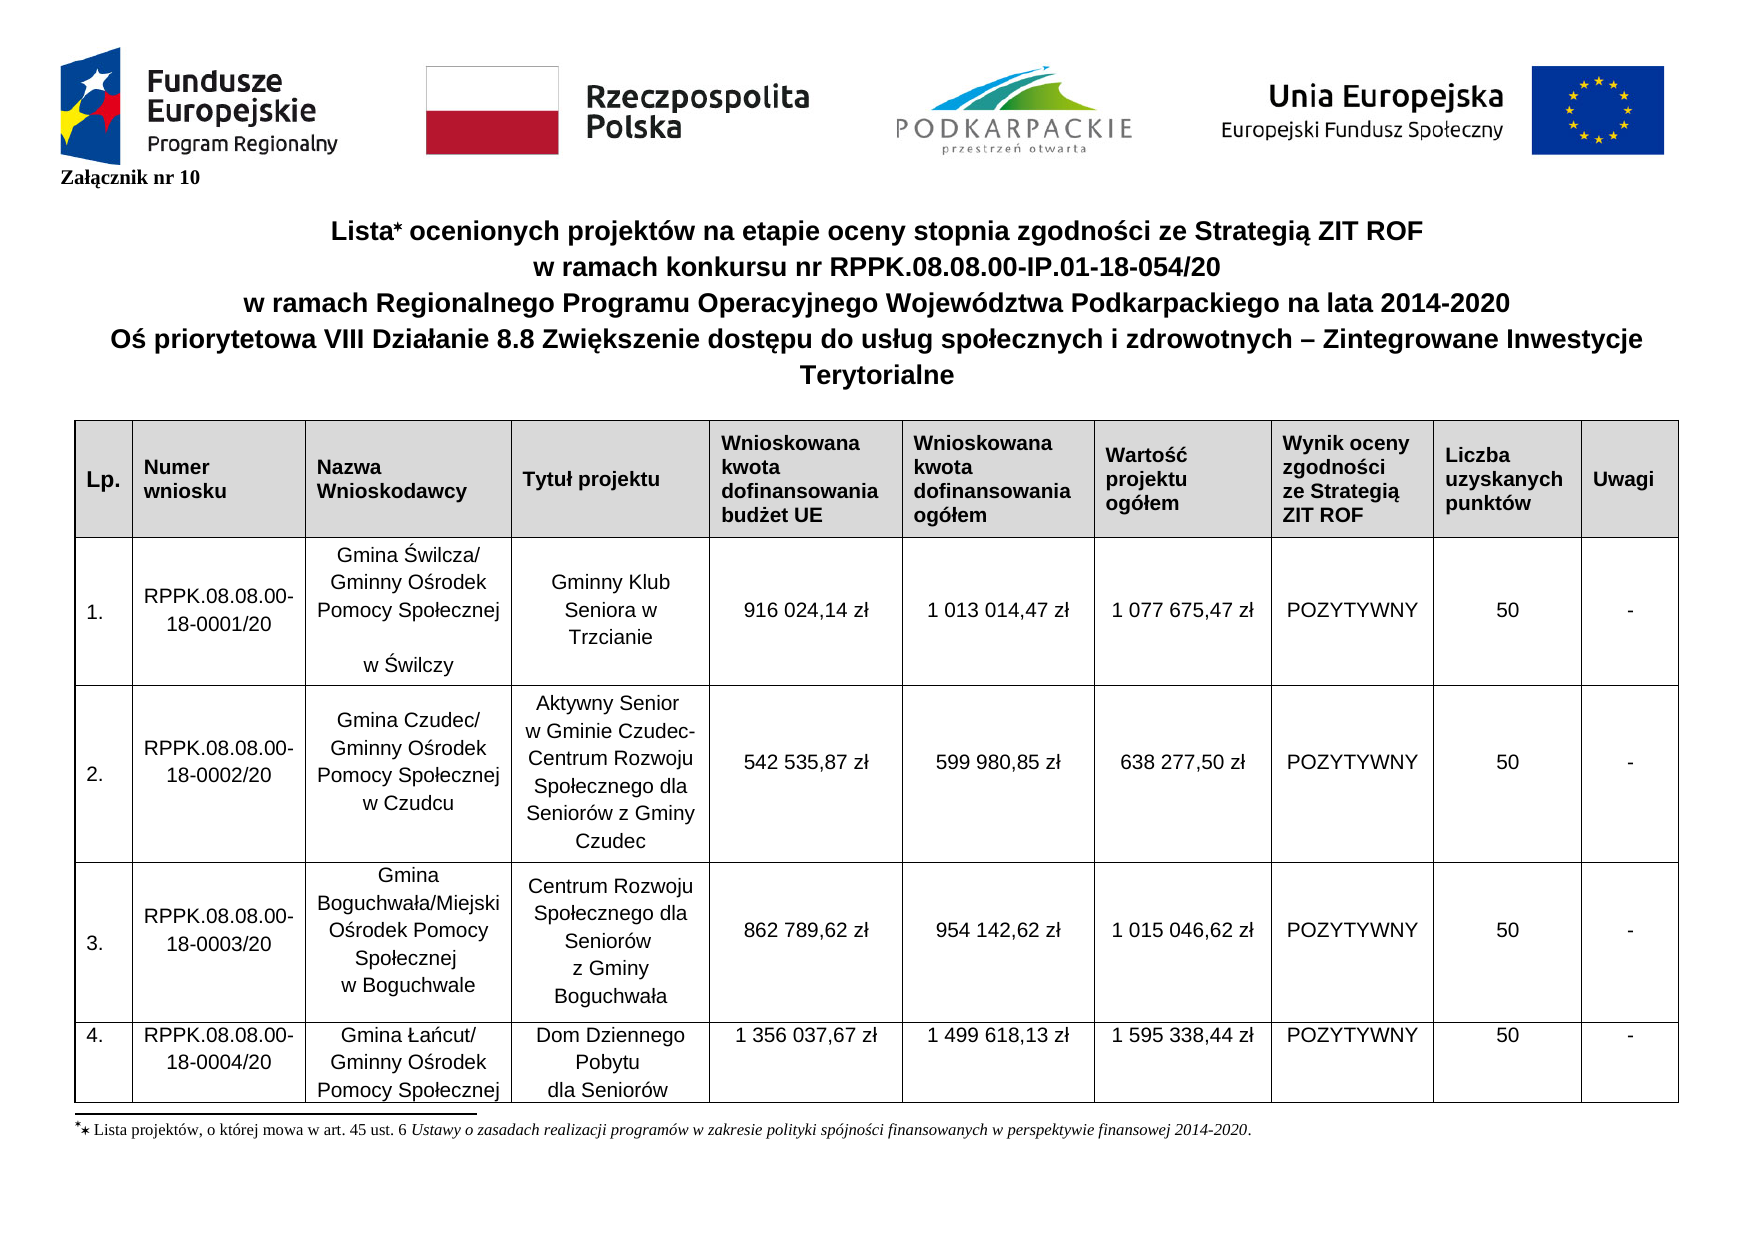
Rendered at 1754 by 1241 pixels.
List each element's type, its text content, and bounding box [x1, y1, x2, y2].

table_cell 50 [1434, 1023, 1581, 1102]
table_cell 542 535,87 zł [710, 686, 902, 862]
subtitle Lista ocenionych projektów na etapie oceny stopnia zgodności ze Strategią ZIT ROF w ramach konkursu nr RPPK.08.08.00-IP.01-18-054/20 w ramach Regionalnego Programu Operacyjnego Województwa Podkarpackiego na lata 2014-2020 Oś priorytetowa VIII Działanie 8.8 Zwiększenie dostępu do usług społecznych i zdrowotnych – Zintegrowane Inwestycje Terytorialne [75, 215, 1679, 390]
table_cell 1 595 338,44 zł [1095, 1023, 1271, 1102]
table_cell 954 142,62 zł [903, 863, 1094, 1022]
table_cell 50 [1434, 863, 1581, 1022]
table_cell - [1582, 538, 1678, 685]
table_cell Gmina Łańcut/ Gminny Ośrodek Pomocy Społecznej w Łańcucie [306, 1023, 511, 1102]
table_header Wnioskowana kwota dofinansowania budżet UE [710, 421, 902, 537]
table_header Wartość projektu ogółem [1095, 421, 1271, 537]
table_cell POZYTYWNY [1272, 863, 1433, 1022]
table_header Liczba uzyskanych punktów [1434, 421, 1581, 537]
table_cell 50 [1434, 538, 1581, 685]
table_cell 1. [76, 538, 132, 685]
table_cell Centrum Rozwoju Społecznego dla Seniorów z Gminy Boguchwała [512, 863, 709, 1022]
table_cell 1 015 046,62 zł [1095, 863, 1271, 1022]
table_cell - [1582, 686, 1678, 862]
table_cell 916 024,14 zł [710, 538, 902, 685]
table_cell 638 277,50 zł [1095, 686, 1271, 862]
table_header Uwagi [1582, 421, 1678, 537]
table_cell 862 789,62 zł [710, 863, 902, 1022]
table_cell 599 980,85 zł [903, 686, 1094, 862]
table_cell RPPK.08.08.00-18-0001/20 [133, 538, 305, 685]
table_cell Aktywny Senior w Gminie Czudec- Centrum Rozwoju Społecznego dla Seniorów z Gminy Czudec [512, 686, 709, 862]
table_cell 3. [76, 863, 132, 1022]
table_header Lp. [76, 421, 132, 537]
table_cell 1 356 037,67 zł [710, 1023, 902, 1102]
table_cell RPPK.08.08.00-18-0003/20 [133, 863, 305, 1022]
table_cell 50 [1434, 686, 1581, 862]
table_cell POZYTYWNY [1272, 1023, 1433, 1102]
table_cell Gmina Świlcza/ Gminny Ośrodek Pomocy Społecznej w Świlczy [306, 538, 511, 685]
table_header Numer wniosku [133, 421, 305, 537]
table_header Wnioskowana kwota dofinansowania ogółem [903, 421, 1094, 537]
table_cell RPPK.08.08.00-18-0004/20 [133, 1023, 305, 1102]
table_cell 1 013 014,47 zł [903, 538, 1094, 685]
table_cell 1 077 675,47 zł [1095, 538, 1271, 685]
table_header Nazwa Wnioskodawcy [306, 421, 511, 537]
table_cell Dom Dziennego Pobytu dla Seniorów w Kosinie - AKTYWNY SENIOR [512, 1023, 709, 1102]
table_cell 1 499 618,13 zł [903, 1023, 1094, 1102]
table_cell Gmina Czudec/ Gminny Ośrodek Pomocy Społecznej w Czudcu [306, 686, 511, 862]
table_cell 4. [76, 1023, 132, 1102]
table_cell POZYTYWNY [1272, 686, 1433, 862]
table_cell Gmina Boguchwała/Miejski Ośrodek Pomocy Społecznej w Boguchwale [306, 863, 511, 1022]
picture [60, 47, 1665, 165]
table_cell - [1582, 863, 1678, 1022]
table_cell 2. [76, 686, 132, 862]
table_cell Gminny Klub Seniora w Trzcianie [512, 538, 709, 685]
table_cell RPPK.08.08.00-18-0002/20 [133, 686, 305, 862]
table_cell - [1582, 1023, 1678, 1102]
table_header Wynik oceny zgodności ze Strategią ZIT ROF [1272, 421, 1433, 537]
table_cell POZYTYWNY [1272, 538, 1433, 685]
table_header Tytuł projektu [512, 421, 709, 537]
